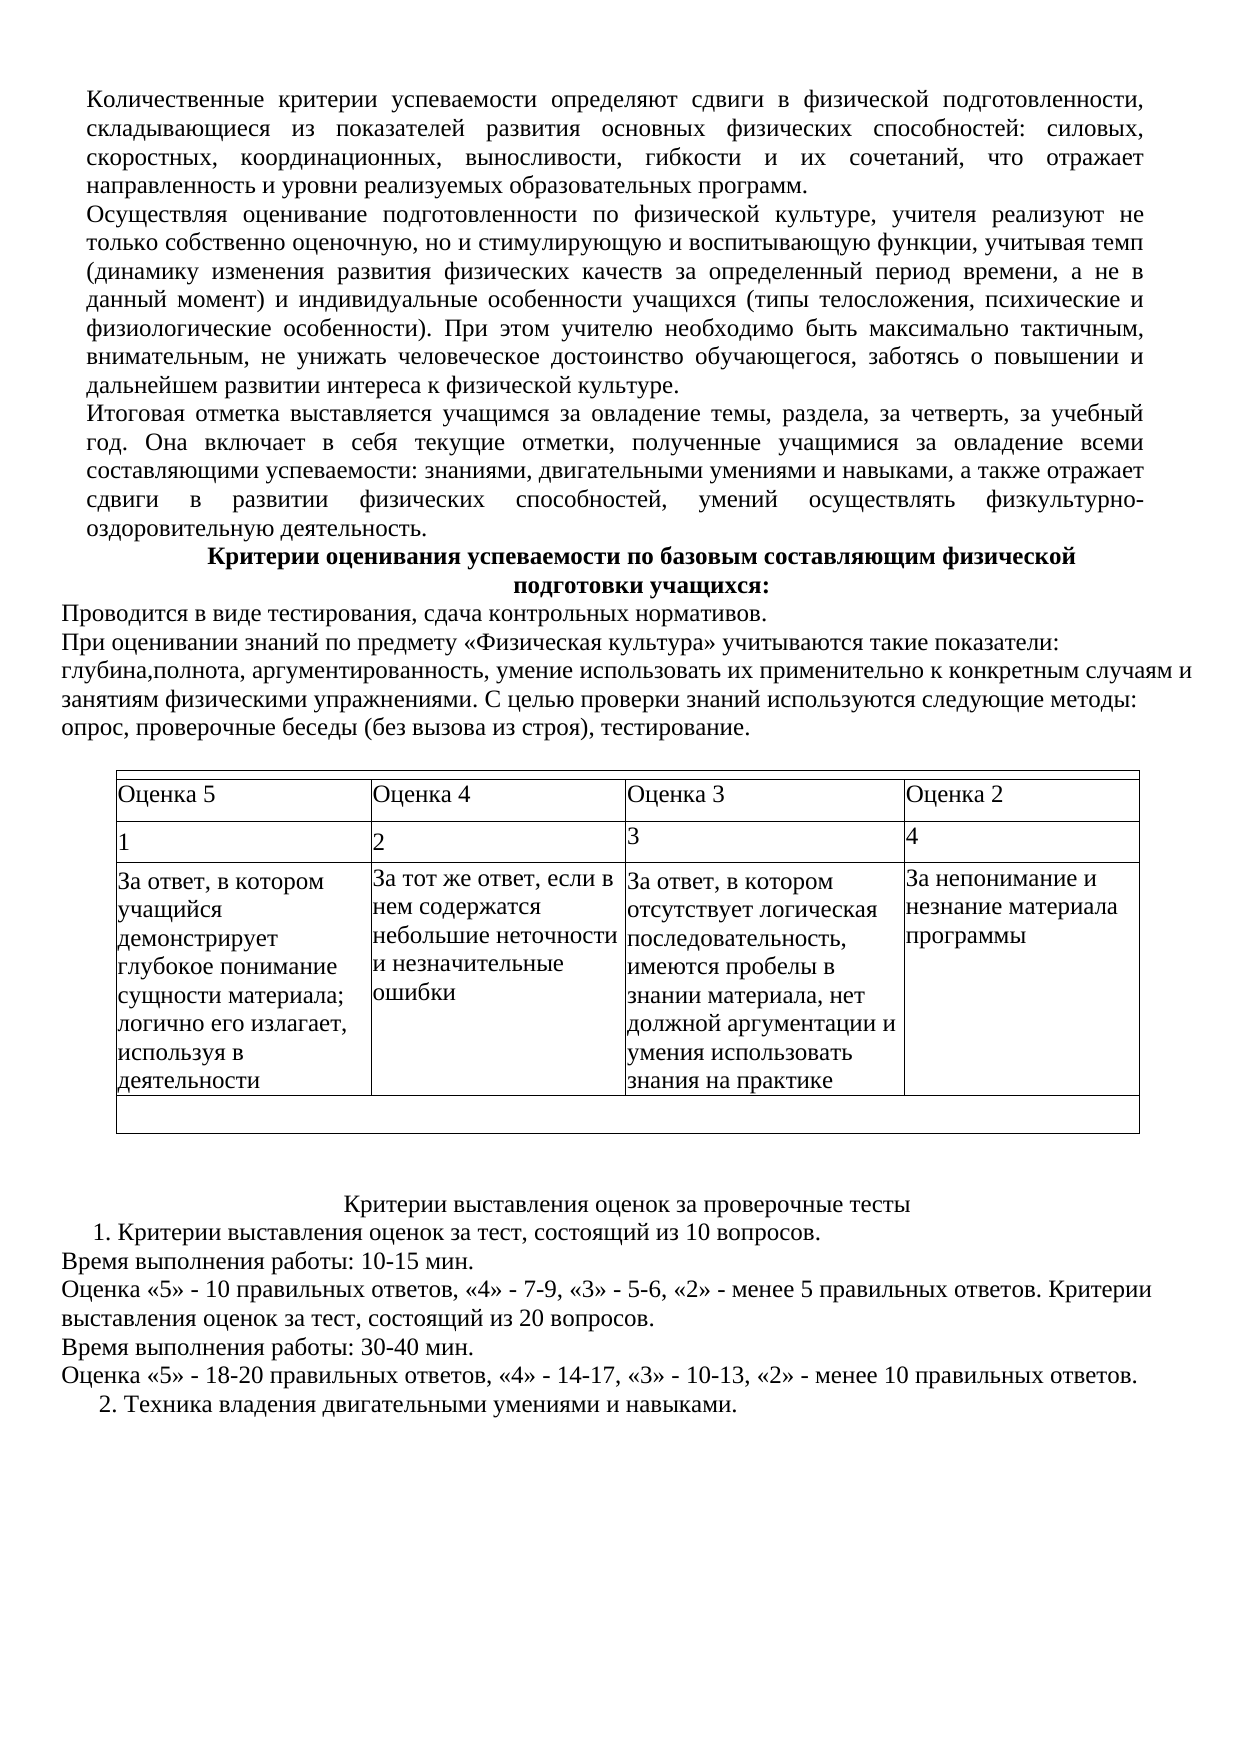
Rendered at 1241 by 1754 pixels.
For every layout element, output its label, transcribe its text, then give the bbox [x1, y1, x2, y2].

table_cell За ответ, в котором отсутствует логическая последовательность, имеются пробелы в знании материала, нет должной аргументации и умения использовать знания на практике [626, 863, 904, 1094]
table_header Оценка 4 [372, 780, 625, 821]
text Критерии выставления оценок за проверочные тесты [61, 1190, 1193, 1218]
text Осуществляя оценивание подготовленности по физической культуре, учителя реализуют не только собственно оценочную, но и стимулирующую и воспитывающую функции, учитывая темп (динамику изменения развития физических качеств за определенный период времени, а не в данный момент) и индивидуальные особенности учащихся (типы телосложения, психические и физиологические особенности). При этом учителю необходимо быть максимально тактичным, внимательным, не унижать человеческое достоинство обучающегося, заботясь о повышении и дальнейшем развитии интереса к физической культуре. [86, 199, 1145, 399]
table_cell 4 [905, 822, 1139, 862]
text Оценка «5» - 18-20 правильных ответов, «4» - 14-17, «3» - 10-13, «2» - менее 10 правильных ответов. [61, 1361, 1195, 1389]
table_cell 1 [117, 822, 371, 862]
table_cell За ответ, в котором учащийся демонстрирует глубокое понимание сущности материала; логично его излагает, используя в деятельности [117, 863, 371, 1094]
text При оценивании знаний по предмету «Физическая культура» учитываются такие показатели: [61, 627, 1195, 656]
table_cell 3 [626, 822, 904, 862]
table_header Оценка 5 [117, 780, 371, 821]
table_cell За тот же ответ, если в нем содержатся небольшие неточности и незначительные ошибки [372, 863, 625, 1094]
text подготовки учащихся: [88, 570, 1195, 599]
table_cell За непонимание и незнание материала программы [905, 863, 1139, 1094]
text Количественные критерии успеваемости определяют сдвиги в физической подготовленности, складывающиеся из показателей развития основных физических способностей: силовых, скоростных, координационных, выносливости, гибкости и их сочетаний, что отражает направленность и уровни реализуемых образовательных программ. [86, 85, 1145, 199]
text 2. Техника владения двигательными умениями и навыками. [61, 1389, 1195, 1418]
table_cell 2 [372, 822, 625, 862]
table_header Оценка 2 [905, 780, 1139, 821]
text Оценка «5» - 10 правильных ответов, «4» - 7-9, «3» - 5-6, «2» - менее 5 правильных ответов. Критерии выставления оценок за тест, состоящий из 20 вопросов. [61, 1275, 1195, 1332]
text 1. Критерии выставления оценок за тест, состоящий из 10 вопросов. [61, 1218, 1195, 1246]
text Проводится в виде тестирования, сдача контрольных нормативов. [61, 599, 1195, 627]
text Время выполнения работы: 10-15 мин. [61, 1246, 1195, 1275]
text Итоговая отметка выставляется учащимся за овладение темы, раздела, за четверть, за учебный год. Она включает в себя текущие отметки, полученные учащимися за овладение всеми составляющими успеваемости: знаниями, двигательными умениями и навыками, а также отражает сдвиги в развитии физических способностей, умений осуществлять физкультурно-оздоровительную деятельность. [86, 399, 1145, 542]
table_header Оценка 3 [626, 780, 904, 821]
text Время выполнения работы: 30-40 мин. [61, 1332, 1195, 1361]
text Критерии оценивания успеваемости по базовым составляющим физической [88, 542, 1195, 570]
text глубина,полнота, аргументированность, умение использовать их применительно к конкретным случаям и занятиям физическими упражнениями. С целью проверки знаний используются следующие методы: опрос, проверочные беседы (без вызова из строя), тестирование. [61, 656, 1195, 741]
